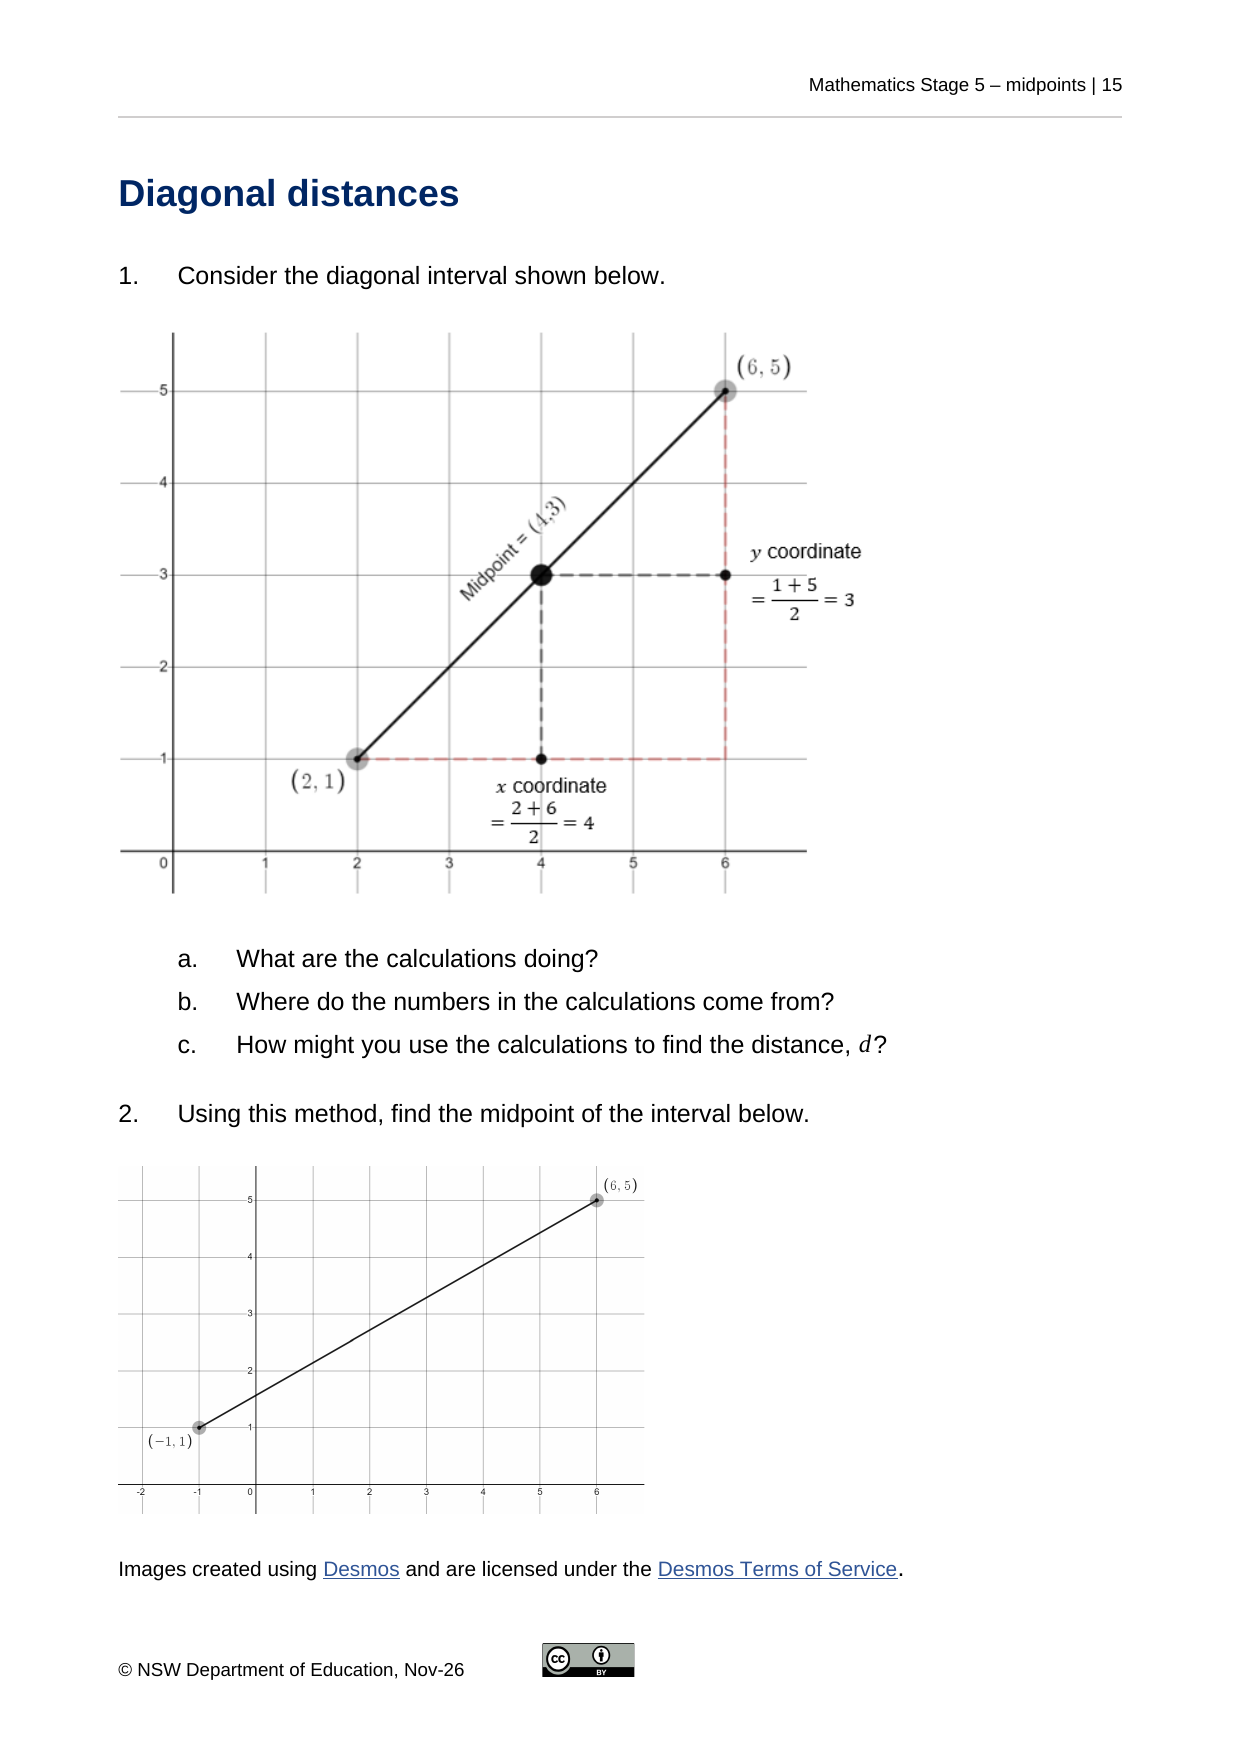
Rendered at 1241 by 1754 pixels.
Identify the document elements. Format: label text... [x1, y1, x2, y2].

list How might you use the calculations to find the distance, ? [177, 1030, 1122, 1059]
subtitle Diagonal distances [118, 172, 1122, 215]
text Images created using Desmos and are licensed under the Desmos Terms of Service. [118, 1553, 1122, 1582]
picture [118, 1166, 645, 1514]
picture [542, 1643, 635, 1677]
list What are the calculations doing? [177, 944, 1122, 973]
list Using this method, find the midpoint of the interval below. [118, 1098, 1122, 1127]
list Where do the numbers in the calculations come from? [177, 987, 1122, 1016]
picture [118, 329, 870, 905]
list Consider the diagonal interval shown below. [118, 261, 1122, 290]
